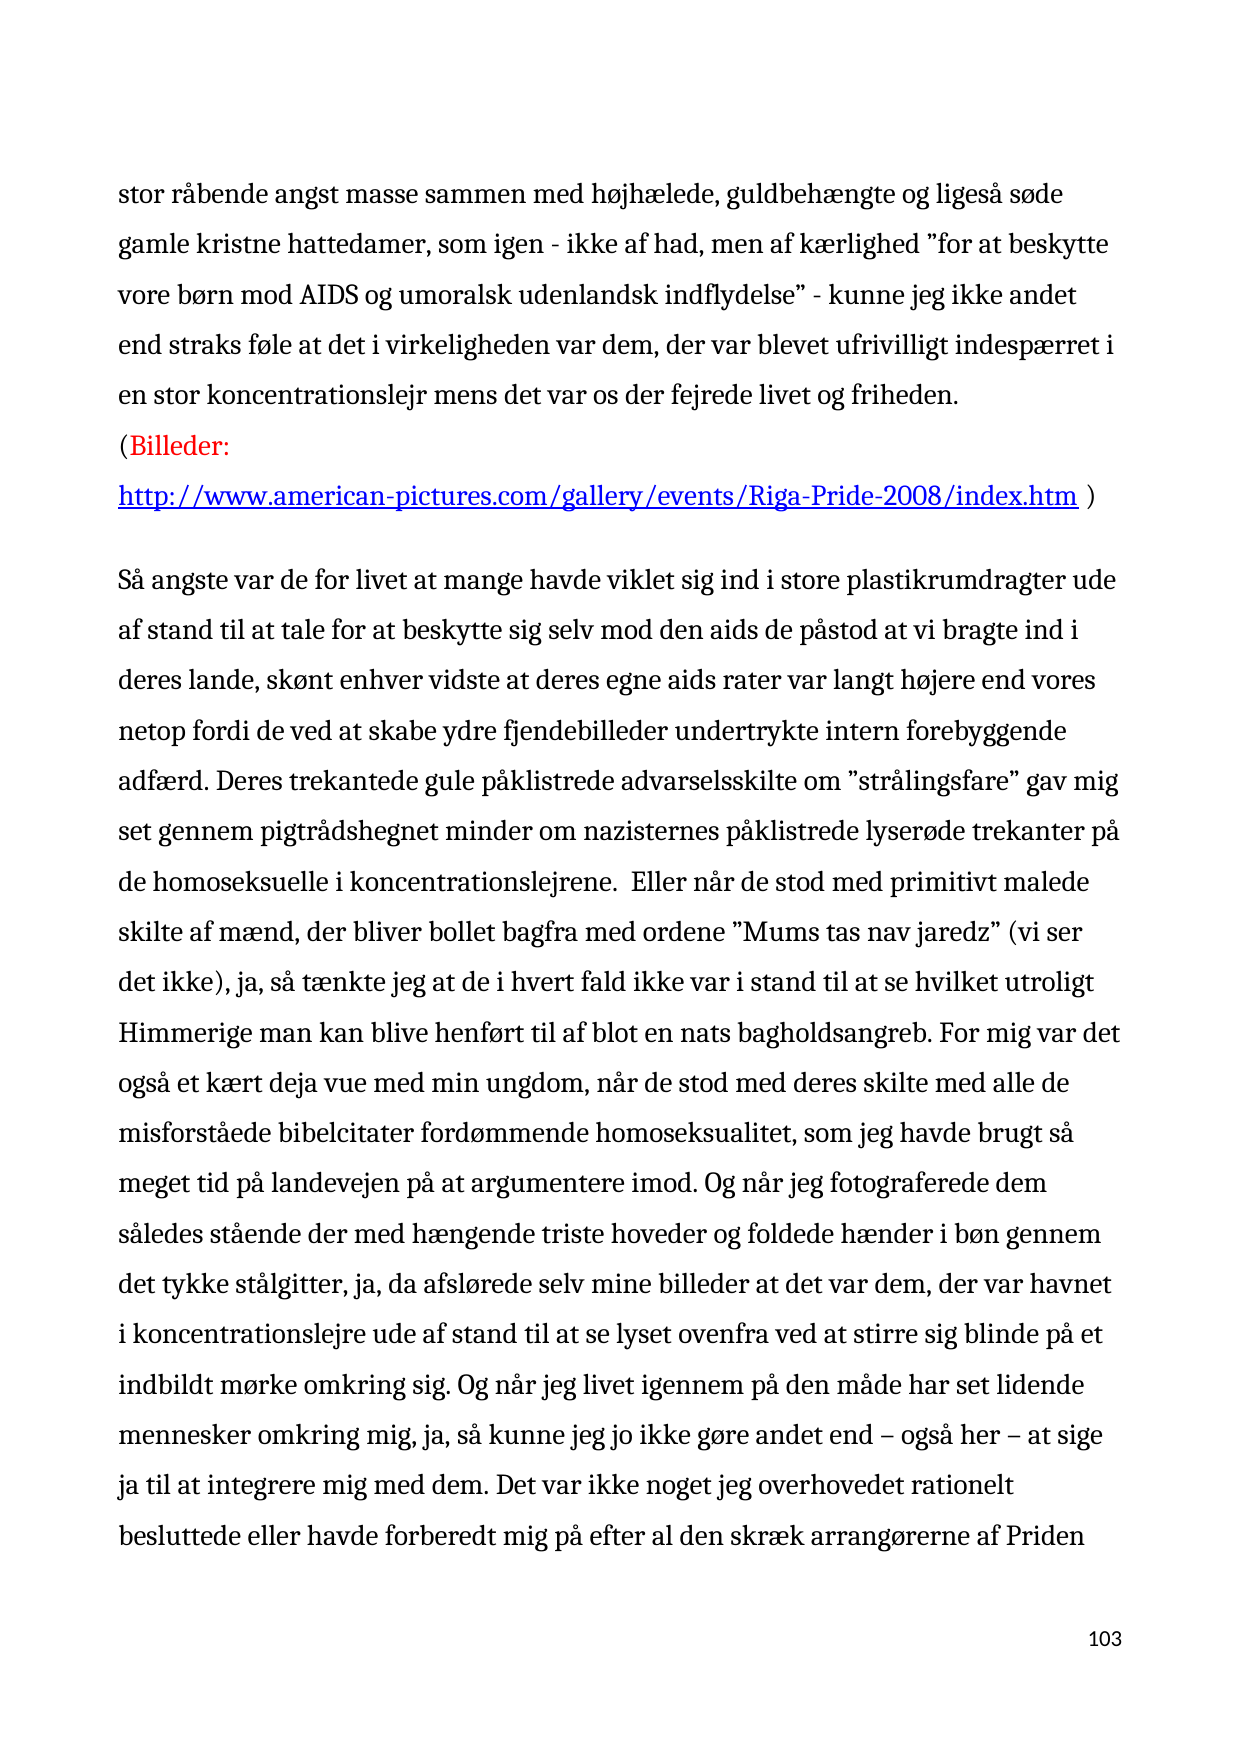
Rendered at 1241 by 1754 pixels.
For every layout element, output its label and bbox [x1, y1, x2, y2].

text [118, 177, 1122, 1552]
